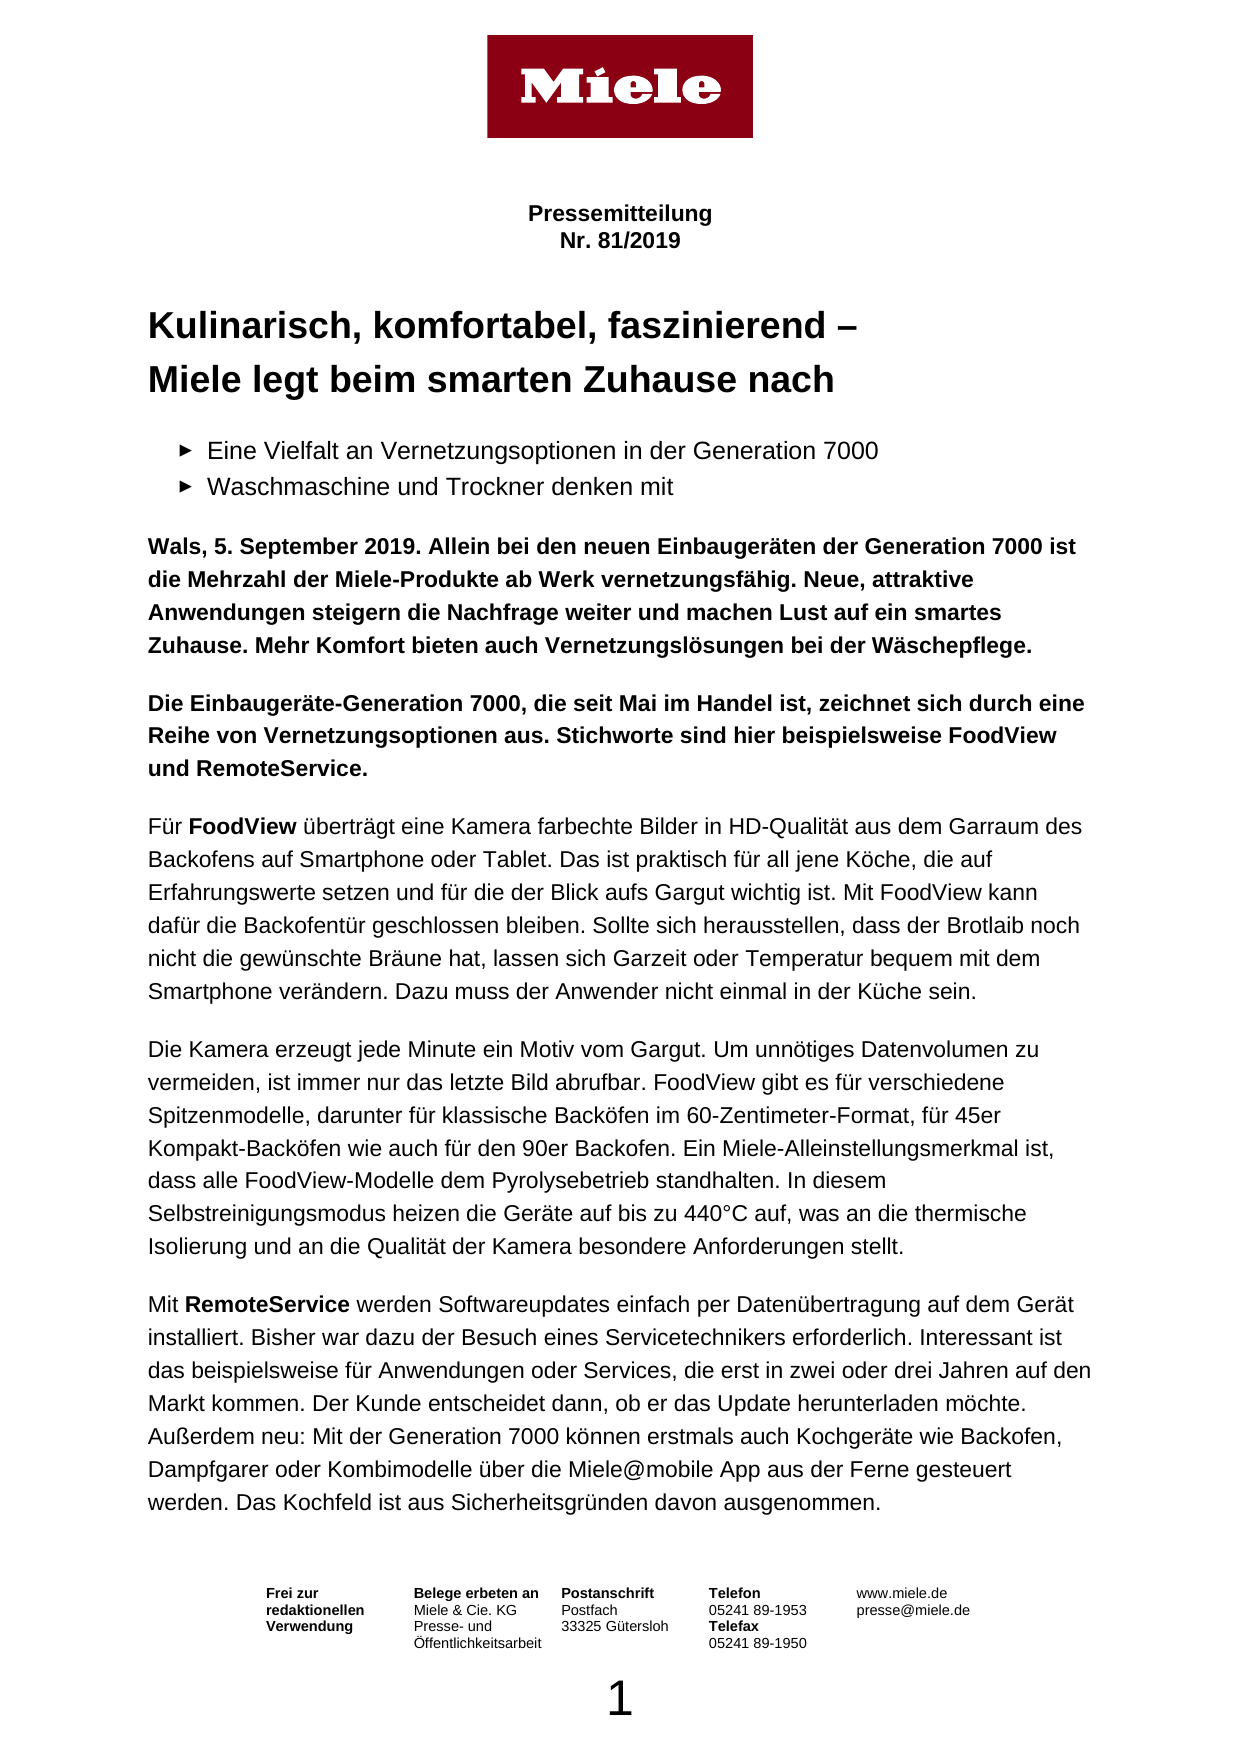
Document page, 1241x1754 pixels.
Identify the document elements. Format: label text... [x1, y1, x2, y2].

list Eine Vielfalt an Vernetzungsoptionen in der Generation 7000 [177, 436, 1093, 464]
text Die Kamera erzeugt jede Minute ein Motiv vom Gargut. Um unnötiges Datenvolumen zu vermeiden, ist immer nur das letzte Bild abrufbar. FoodView gibt es für verschiedene Spitzenmodelle, darunter für klassische Backöfen im 60-Zentimeter-Format, für 45er Kompakt-Backöfen wie auch für den 90er Backofen. Ein Miele-Alleinstellungsmerkmal ist, dass alle FoodView-Modelle dem Pyrolysebetrieb standhalten. In diesem Selbstreinigungsmodus heizen die Geräte auf bis zu 440°C auf, was an die thermische Isolierung und an die Qualität der Kamera besondere Anforderungen stellt. [148, 1036, 1093, 1259]
text Für FoodView überträgt eine Kamera farbechte Bilder in HD-Qualität aus dem Garraum des Backofens auf Smartphone oder Tablet. Das ist praktisch für all jene Köche, die auf Erfahrungswerte setzen und für die der Blick aufs Gargut wichtig ist. Mit FoodView kann dafür die Backofentür geschlossen bleiben. Sollte sich herausstellen, dass der Brotlaib noch nicht die gewünschte Bräune hat, lassen sich Garzeit oder Temperatur bequem mit dem Smartphone verändern. Dazu muss der Anwender nicht einmal in der Küche sein. [148, 813, 1093, 1004]
text Pressemitteilung Nr. 81/2019 [148, 200, 1093, 253]
text Wals, 5. September 2019. Allein bei den neuen Einbaugeräten der Generation 7000 ist die Mehrzahl der Miele-Produkte ab Werk vernetzungsfähig. Neue, attraktive Anwendungen steigern die Nachfrage weiter und machen Lust auf ein smartes Zuhause. Mehr Komfort bieten auch Vernetzungslösungen bei der Wäschepflege. [148, 533, 1093, 658]
text Kulinarisch, komfortabel, faszinierend – Miele legt beim smarten Zuhause nach [148, 303, 1093, 400]
text Mit RemoteService werden Softwareupdates einfach per Datenübertragung auf dem Gerät installiert. Bisher war dazu der Besuch eines Servicetechnikers erforderlich. Interessant ist das beispielsweise für Anwendungen oder Services, die erst in zwei oder drei Jahren auf den Markt kommen. Der Kunde entscheidet dann, ob er das Update herunterladen möchte. Außerdem neu: Mit der Generation 7000 können erstmals auch Kochgeräte wie Backofen, Dampfgarer oder Kombimodelle über die Miele@mobile App aus der Ferne gesteuert werden. Das Kochfeld ist aus Sicherheitsgründen davon ausgenommen. [148, 1291, 1093, 1515]
text Die Einbaugeräte-Generation 7000, die seit Mai im Handel ist, zeichnet sich durch eine Reihe von Vernetzungsoptionen aus. Stichworte sind hier beispielsweise FoodView und RemoteService. [148, 689, 1093, 782]
list Waschmaschine und Trockner denken mit [177, 472, 1093, 501]
